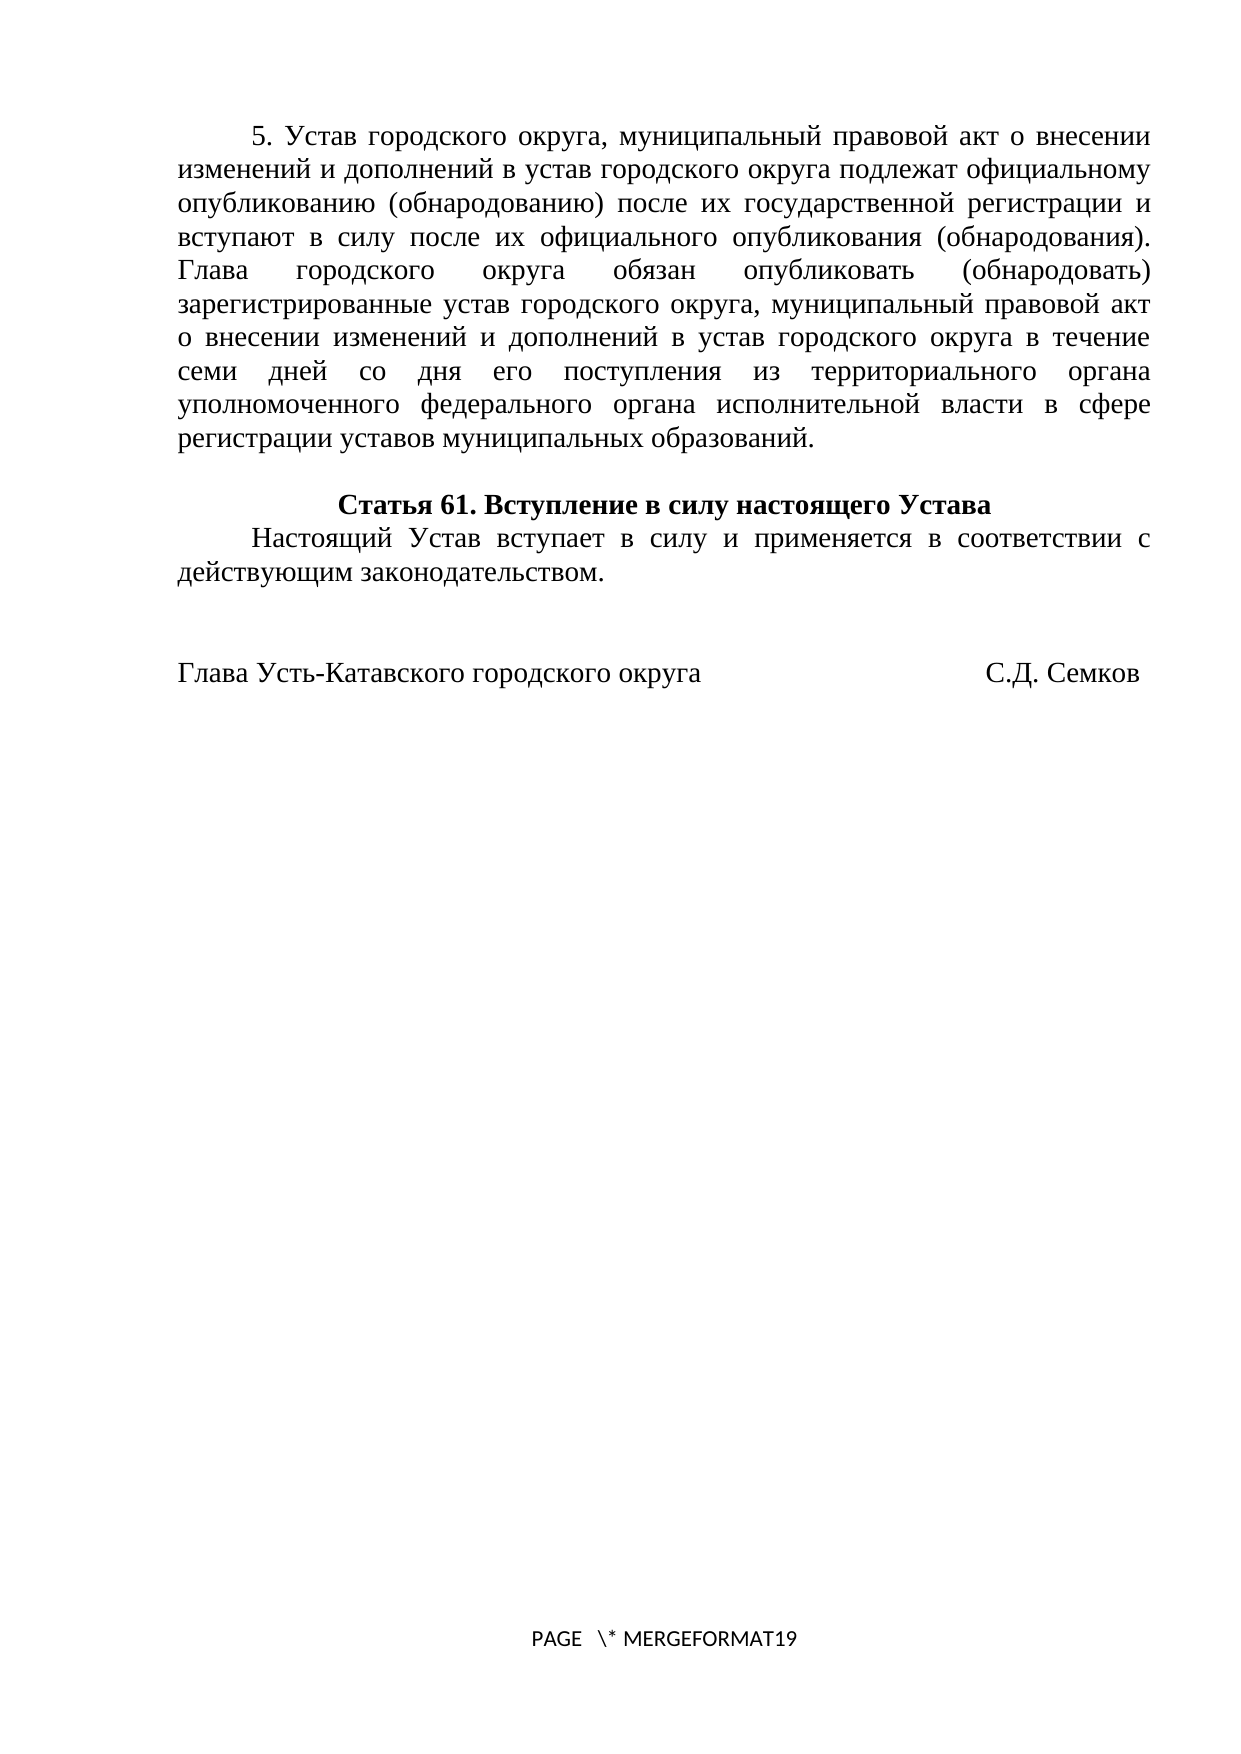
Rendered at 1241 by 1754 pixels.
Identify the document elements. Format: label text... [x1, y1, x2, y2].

text Настоящий Устав вступает в силу и применяется в соответствии с действующим законодательством. [177, 521, 1152, 588]
text 5. Устав городского округа, муниципальный правовой акт о внесении изменений и дополнений в устав городского округа подлежат официальному опубликованию (обнародованию) после их государственной регистрации и вступают в силу после их официального опубликования (обнародования). Глава городского округа обязан опубликовать (обнародовать) зарегистрированные устав городского округа, муниципальный правовой акт о внесении изменений и дополнений в устав городского округа в течение семи дней со дня его поступления из территориального органа уполномоченного федерального органа исполнительной власти в сфере регистрации уставов муниципальных образований. [177, 118, 1152, 453]
text Глава Усть-Катавского городского округа С.Д. Семков [177, 655, 1152, 688]
text Статья 61. Вступление в силу настоящего Устава [177, 487, 1152, 521]
